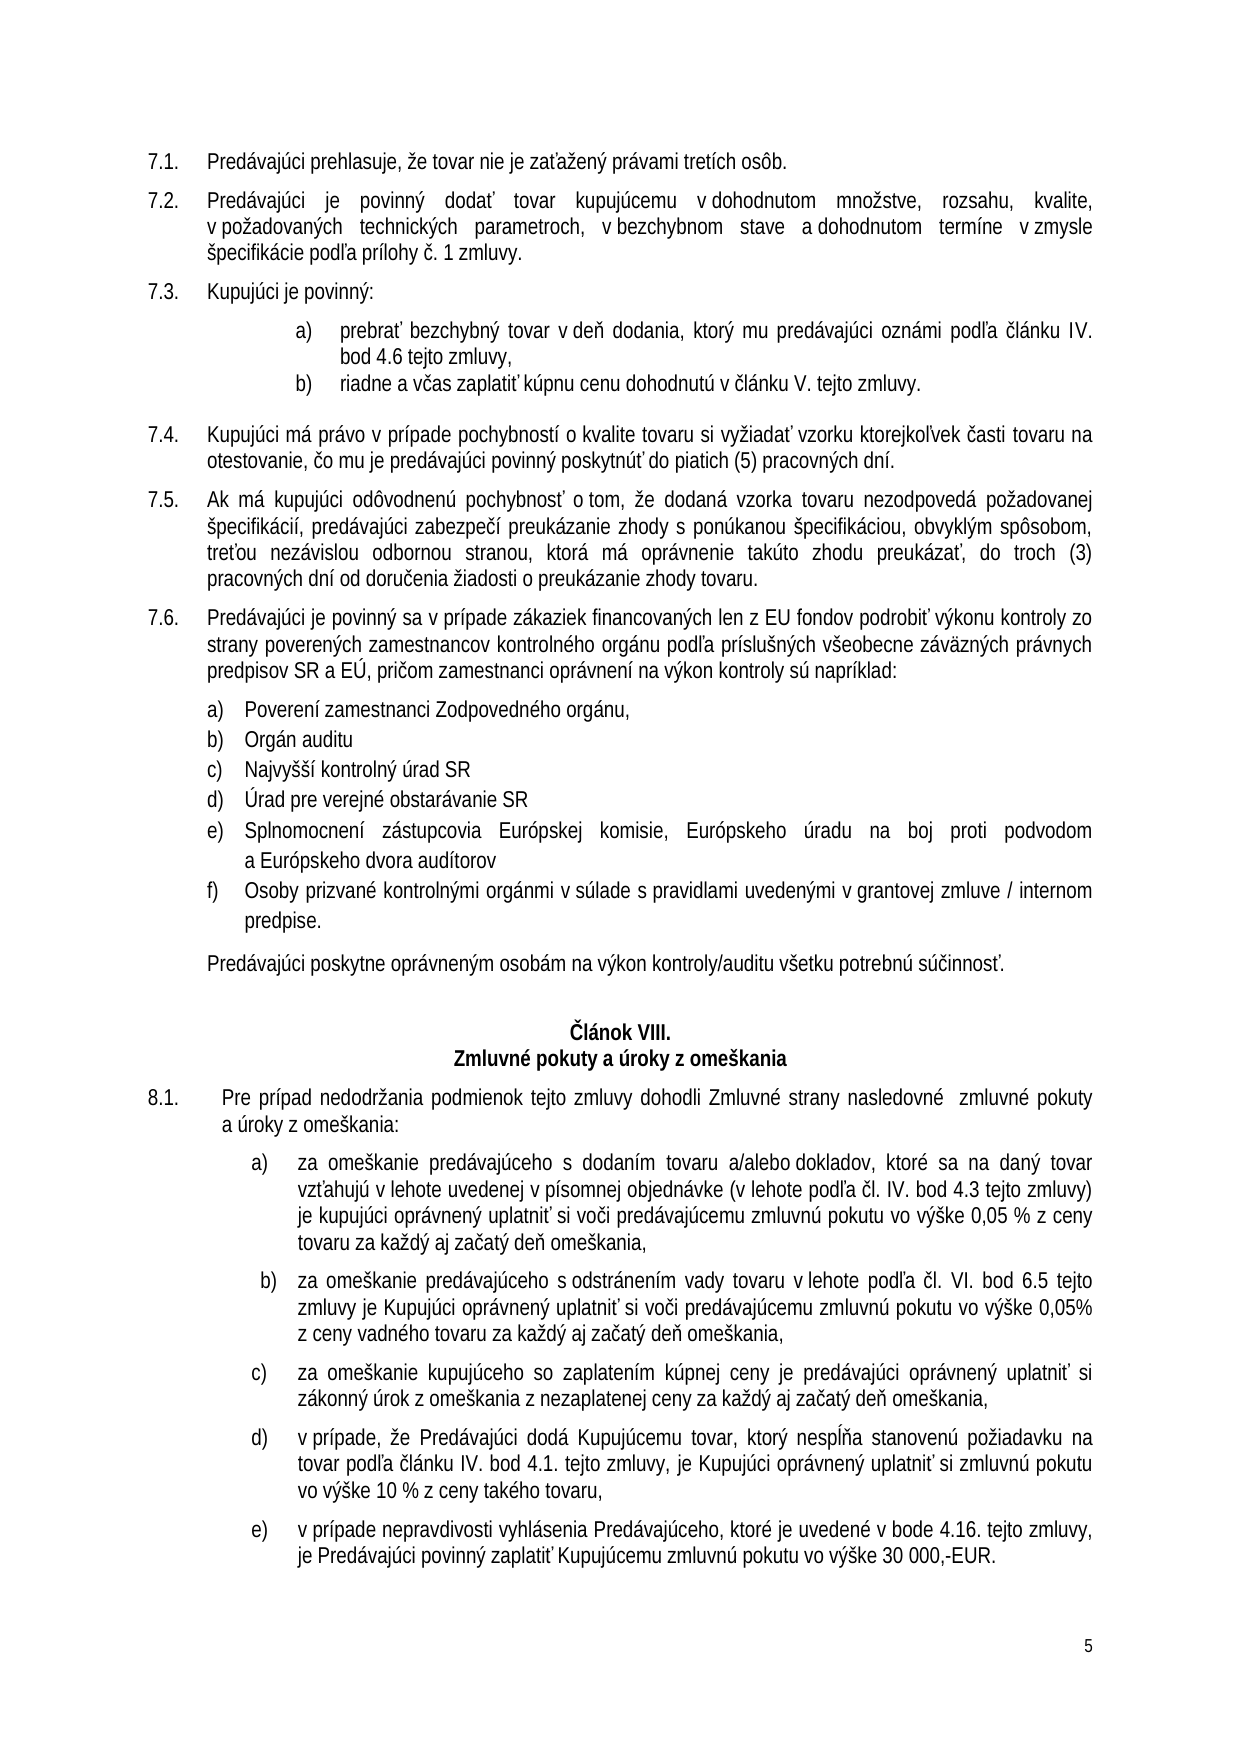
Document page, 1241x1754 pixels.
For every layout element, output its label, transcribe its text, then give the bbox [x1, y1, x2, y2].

list Poverení zamestnanci Zodpovedného orgánu, [207, 696, 1092, 722]
list Pre prípad nedodržania podmienok tejto zmluvy dohodli Zmluvné strany nasledovné zmluvné pokuty a úroky z omeškania: [148, 1084, 1092, 1137]
list Osoby prizvané kontrolnými orgánmi v súlade s pravidlami uvedenými v grantovej zmluve / internom predpise. [207, 877, 1092, 933]
list Najvyšší kontrolný úrad SR [207, 756, 1092, 782]
list za omeškanie kupujúceho so zaplatením kúpnej ceny je predávajúci oprávnený uplatniť si zákonný úrok z omeškania z nezaplatenej ceny za každý aj začatý deň omeškania, [251, 1359, 1092, 1412]
list Orgán auditu [207, 726, 1092, 752]
list v prípade, že Predávajúci dodá Kupujúcemu tovar, ktorý nespĺňa stanovenú požiadavku na tovar podľa článku IV. bod 4.1. tejto zmluvy, je Kupujúci oprávnený uplatniť si zmluvnú pokutu vo výške 10 % z ceny takého tovaru, [251, 1424, 1092, 1503]
list Ak má kupujúci odôvodnenú pochybnosť o tom, že dodaná vzorka tovaru nezodpovedá požadovanej špecifikácií, predávajúci zabezpečí preukázanie zhody s ponúkanou špecifikáciou, obvyklým spôsobom, treťou nezávislou odbornou stranou, ktorá má oprávnenie takúto zhodu preukázať, do troch (3) pracovných dní od doručenia žiadosti o preukázanie zhody tovaru. [148, 486, 1092, 592]
list za omeškanie predávajúceho s dodaním tovaru a/alebo dokladov, ktoré sa na daný tovar vzťahujú v lehote uvedenej v písomnej objednávke (v lehote podľa čl. IV. bod 4.3 tejto zmluvy) je kupujúci oprávnený uplatniť si voči predávajúcemu zmluvnú pokutu vo výške 0,05 % z ceny tovaru za každý aj začatý deň omeškania, [251, 1149, 1092, 1255]
list Predávajúci prehlasuje, že tovar nie je zaťažený právami tretích osôb. [148, 148, 1092, 174]
list riadne a včas zaplatiť kúpnu cenu dohodnutú v článku V. tejto zmluvy. [295, 370, 1092, 396]
list Kupujúci je povinný: [148, 278, 1092, 304]
text Článok VIII. [148, 1019, 1092, 1045]
list prebrať bezchybný tovar v deň dodania, ktorý mu predávajúci oznámi podľa článku IV. bod 4.6 tejto zmluvy, [295, 317, 1092, 370]
list Úrad pre verejné obstarávanie SR [207, 786, 1092, 813]
list Kupujúci má právo v prípade pochybností o kvalite tovaru si vyžiadať vzorku ktorejkoľvek časti tovaru na otestovanie, čo mu je predávajúci povinný poskytnúť do piatich (5) pracovných dní. [148, 421, 1092, 474]
list Predávajúci je povinný sa v prípade zákaziek financovaných len z EU fondov podrobiť výkonu kontroly zo strany poverených zamestnancov kontrolného orgánu podľa príslušných všeobecne záväzných právnych predpisov SR a EÚ, pričom zamestnanci oprávnení na výkon kontroly sú napríklad: [148, 604, 1092, 683]
text Zmluvné pokuty a úroky z omeškania [148, 1045, 1092, 1072]
list v prípade nepravdivosti vyhlásenia Predávajúceho, ktoré je uvedené v bode 4.16. tejto zmluvy, je Predávajúci povinný zaplatiť Kupujúcemu zmluvnú pokutu vo výške 30 000,-EUR. [251, 1516, 1092, 1568]
list Predávajúci poskytne oprávneným osobám na výkon kontroly/auditu všetku potrebnú súčinnosť. [207, 950, 1092, 976]
list za omeškanie predávajúceho s odstránením vady tovaru v lehote podľa čl. VI. bod 6.5 tejto zmluvy je Kupujúci oprávnený uplatniť si voči predávajúcemu zmluvnú pokutu vo výške 0,05% z ceny vadného tovaru za každý aj začatý deň omeškania, [260, 1267, 1092, 1346]
list Splnomocnení zástupcovia Európskej komisie, Európskeho úradu na boj proti podvodom a Európskeho dvora audítorov [207, 817, 1092, 873]
list Predávajúci je povinný dodať tovar kupujúcemu v dohodnutom množstve, rozsahu, kvalite, v požadovaných technických parametroch, v bezchybnom stave a dohodnutom termíne v zmysle špecifikácie podľa prílohy č. 1 zmluvy. [148, 187, 1092, 266]
